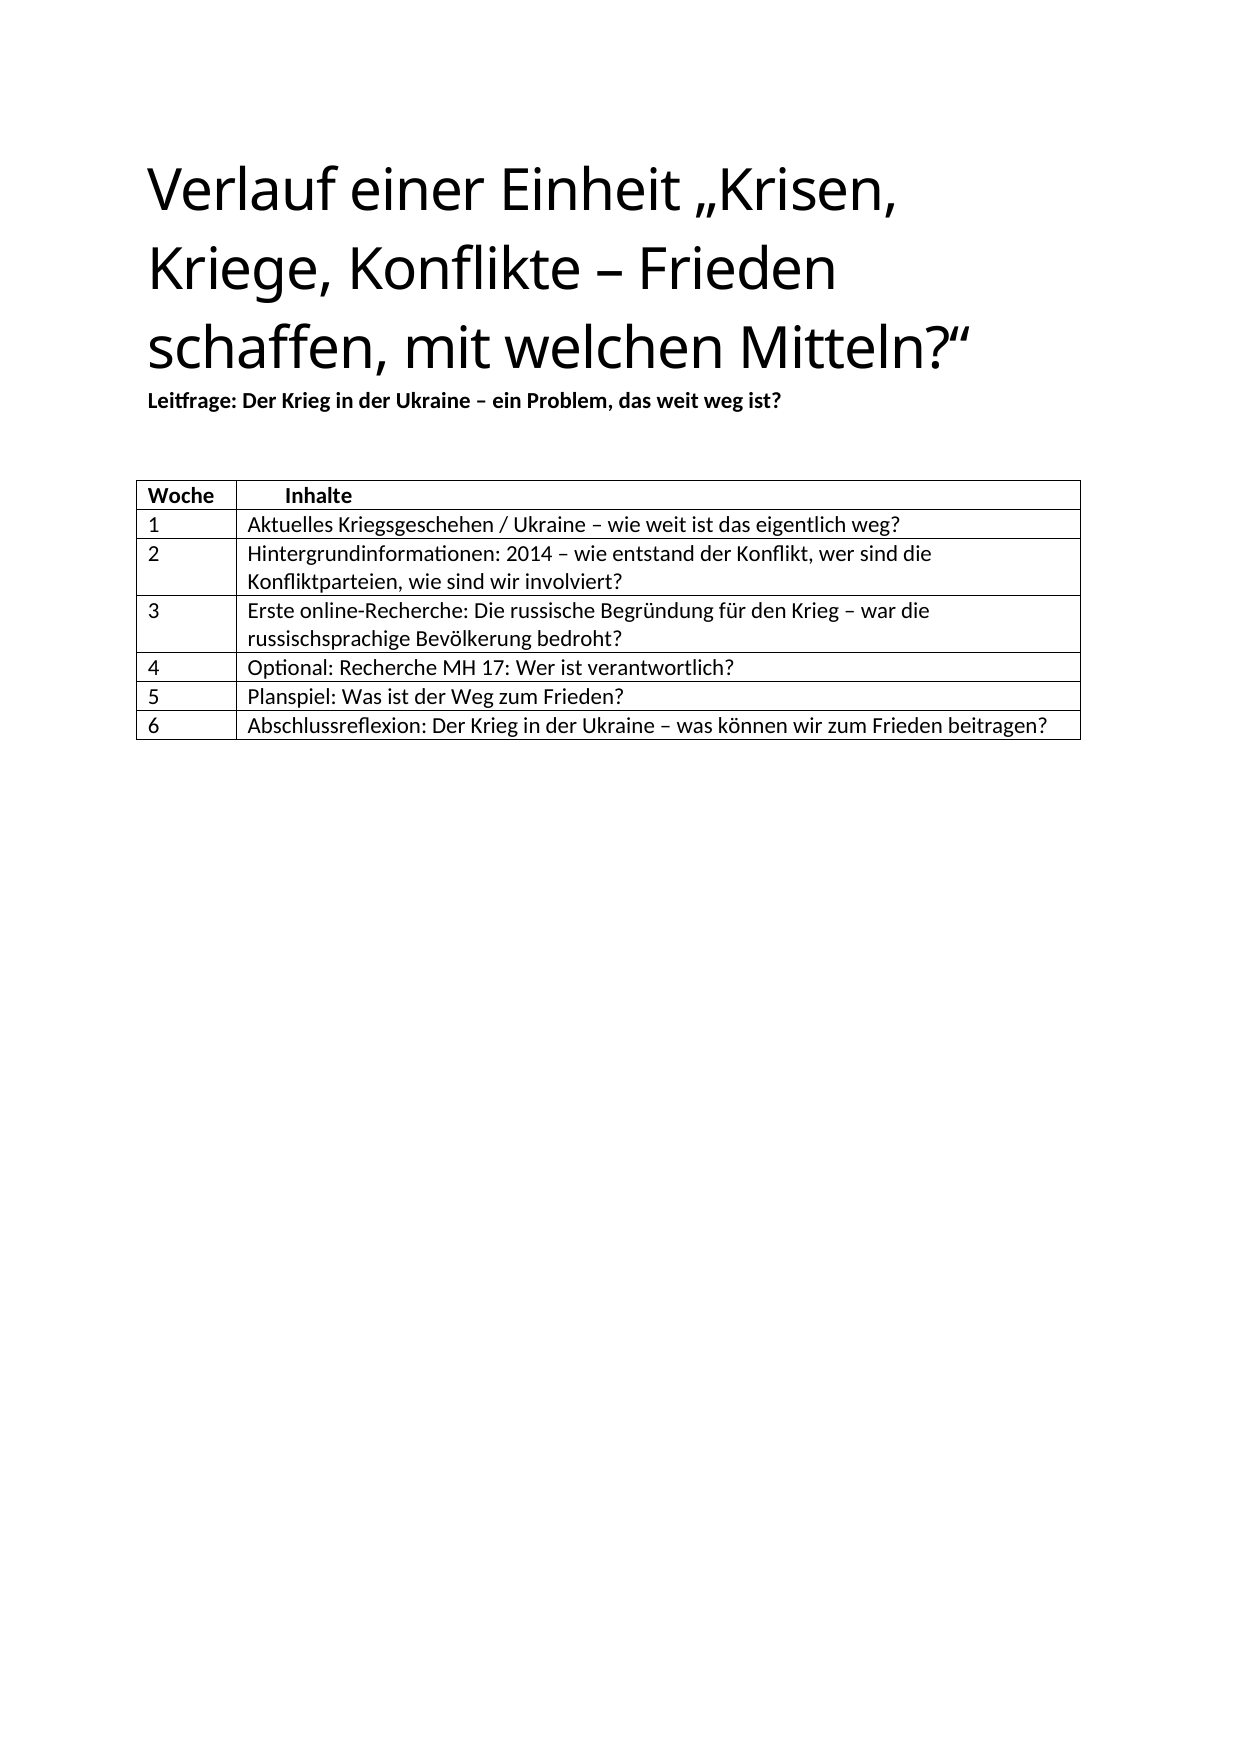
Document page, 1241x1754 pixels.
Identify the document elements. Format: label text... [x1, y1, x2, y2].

table_cell Erste online-Recherche: Die russische Begründung für den Krieg – war die russischsprachige Bevölkerung bedroht? [237, 596, 1080, 652]
table_cell Aktuelles Kriegsgeschehen / Ukraine – wie weit ist das eigentlich weg? [237, 510, 1080, 538]
table_cell Abschlussreflexion: Der Krieg in der Ukraine – was können wir zum Frieden beitragen? [237, 711, 1080, 739]
text Leitfrage: Der Krieg in der Ukraine – ein Problem, das weit weg ist? [148, 386, 1093, 414]
table_cell 6 [137, 711, 236, 739]
table_cell Hintergrundinformationen: 2014 – wie entstand der Konflikt, wer sind die Konfliktparteien, wie sind wir involviert? [237, 539, 1080, 595]
table_header Inhalte [237, 481, 1080, 509]
table_cell Planspiel: Was ist der Weg zum Frieden? [237, 682, 1080, 710]
table_cell 5 [137, 682, 236, 710]
table_cell Optional: Recherche MH 17: Wer ist verantwortlich? [237, 653, 1080, 681]
title Verlauf einer Einheit „Krisen, Kriege, Konflikte – Frieden schaffen, mit welchen Mitteln?“ [148, 148, 1093, 386]
table_cell 3 [137, 596, 236, 652]
table_cell 2 [137, 539, 236, 595]
table_cell 4 [137, 653, 236, 681]
table_header Woche [137, 481, 236, 509]
table_cell 1 [137, 510, 236, 538]
